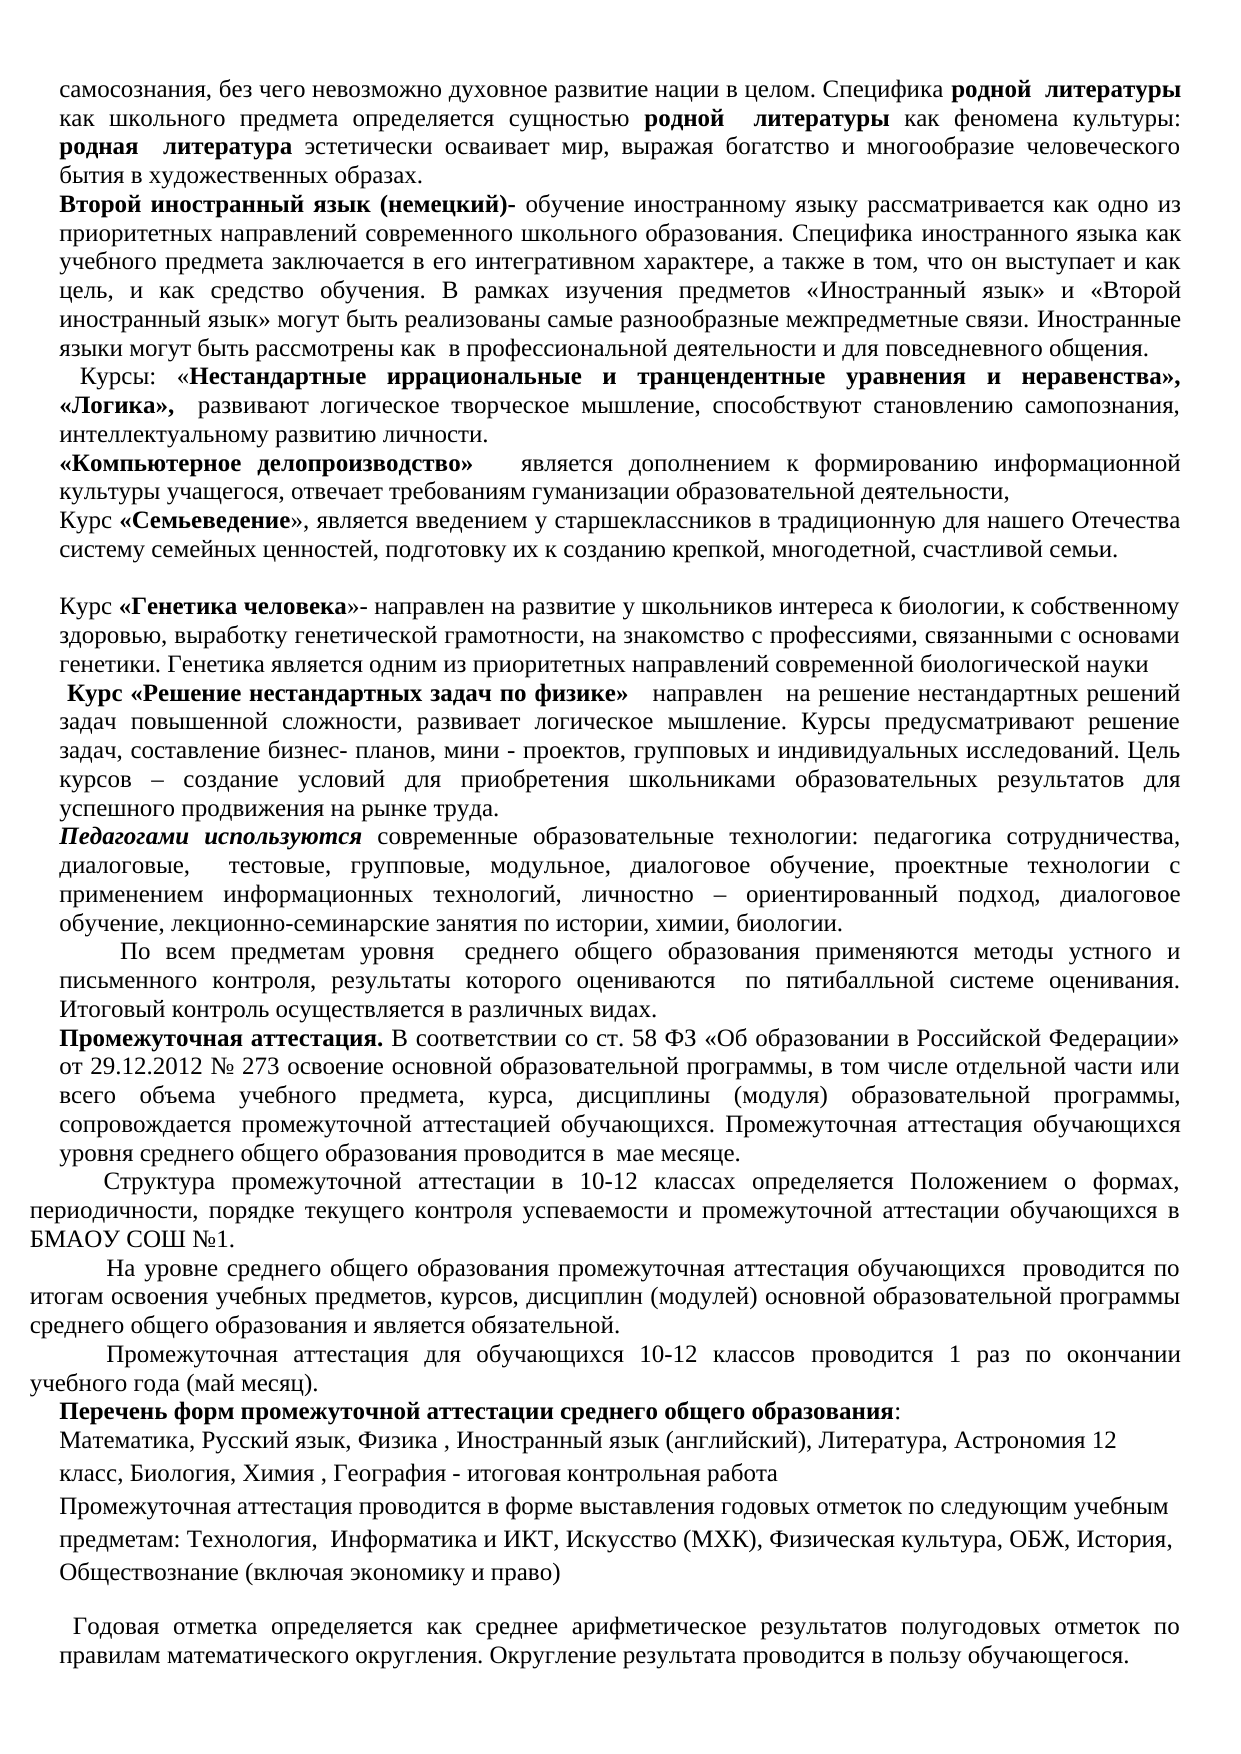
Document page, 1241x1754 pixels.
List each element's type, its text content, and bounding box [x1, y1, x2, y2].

text Структура промежуточной аттестации в 10-12 классах определяется Положением о формах, периодичности, порядке текущего контроля успеваемости и промежуточной аттестации обучающихся в БМАОУ СОШ №1. [29, 1166, 1181, 1253]
text Курсы: «Нестандартные иррациональные и транцендентные уравнения и неравенства», «Логика», развивают логическое творческое мышление, способствуют становлению самопознания, интеллектуальному развитию личности. [59, 361, 1181, 448]
text Промежуточная аттестация. В соответствии со ст. 58 ФЗ «Об образовании в Российской Федерации» от 29.12.2012 № 273 освоение основной образовательной программы, в том числе отдельной части или всего объема учебного предмета, курса, дисциплины (модуля) образовательной программы, сопровождается промежуточной аттестацией обучающихся. Промежуточная аттестация обучающихся уровня среднего общего образования проводится в мае месяце. [59, 1023, 1181, 1166]
text Курс «Генетика человека»- направлен на развитие у школьников интереса к биологии, к собственному здоровью, выработку генетической грамотности, на знакомство с профессиями, связанными с основами генетики. Генетика является одним из приоритетных направлений современной биологической науки [59, 591, 1181, 678]
text Курс «Решение нестандартных задач по физике» направлен на решение нестандартных решений задач повышенной сложности, развивает логическое мышление. Курсы предусматривают решение задач, составление бизнес- планов, мини - проектов, групповых и индивидуальных исследований. Цель курсов – создание условий для приобретения школьниками образовательных результатов для успешного продвижения на рынке труда. [59, 678, 1181, 821]
text По всем предметам уровня среднего общего образования применяются методы устного и письменного контроля, результаты которого оцениваются по пятибалльной системе оценивания. Итоговый контроль осуществляется в различных видах. [59, 936, 1181, 1023]
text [59, 74, 1181, 189]
text Годовая отметка определяется как среднее арифметическое результатов полугодовых отметок по правилам математического округления. Округление результата проводится в пользу обучающегося. [59, 1611, 1181, 1668]
text Курс «Семьеведение», является введением у старшеклассников в традиционную для нашего Отечества систему семейных ценностей, подготовку их к созданию крепкой, многодетной, счастливой семьи. [59, 505, 1181, 563]
text Второй иностранный язык (немецкий)- обучение иностранному языку рассматривается как одно из приоритетных направлений современного школьного образования. Специфика иностранного языка как учебного предмета заключается в его интегративном характере, а также в том, что он выступает и как цель, и как средство обучения. В рамках изучения предметов «Иностранный язык» и «Второй иностранный язык» могут быть реализованы самые разнообразные межпредметные связи. Иностранные языки могут быть рассмотрены как в профессиональной деятельности и для повседневного общения. [59, 189, 1181, 361]
text Промежуточная аттестация для обучающихся 10-12 классов проводится 1 раз по окончании учебного года (май месяц). [29, 1339, 1181, 1396]
text Перечень форм промежуточной аттестации среднего общего образования: [59, 1396, 1181, 1425]
list Математика, Русский язык, Физика , Иностранный язык (английский), Литература, Астрономия 12 класс, Биология, Химия , География - итоговая контрольная работа [59, 1425, 1181, 1487]
text Педагогами используются современные образовательные технологии: педагогика сотрудничества, диалоговые, тестовые, групповые, модульное, диалоговое обучение, проектные технологии с применением информационных технологий, личностно – ориентированный подход, диалоговое обучение, лекционно-семинарские занятия по истории, химии, биологии. [59, 821, 1181, 936]
text «Компьютерное делопроизводство» является дополнением к формированию информационной культуры учащегося, отвечает требованиям гуманизации образовательной деятельности, [59, 448, 1181, 505]
text На уровне среднего общего образования промежуточная аттестация обучающихся проводится по итогам освоения учебных предметов, курсов, дисциплин (модулей) основной образовательной программы среднего общего образования и является обязательной. [29, 1253, 1181, 1339]
list Промежуточная аттестация проводится в форме выставления годовых отметок по следующим учебным предметам: Технология, Информатика и ИКТ, Искусство (МХК), Физическая культура, ОБЖ, История, Обществознание (включая экономику и право) [59, 1491, 1181, 1586]
